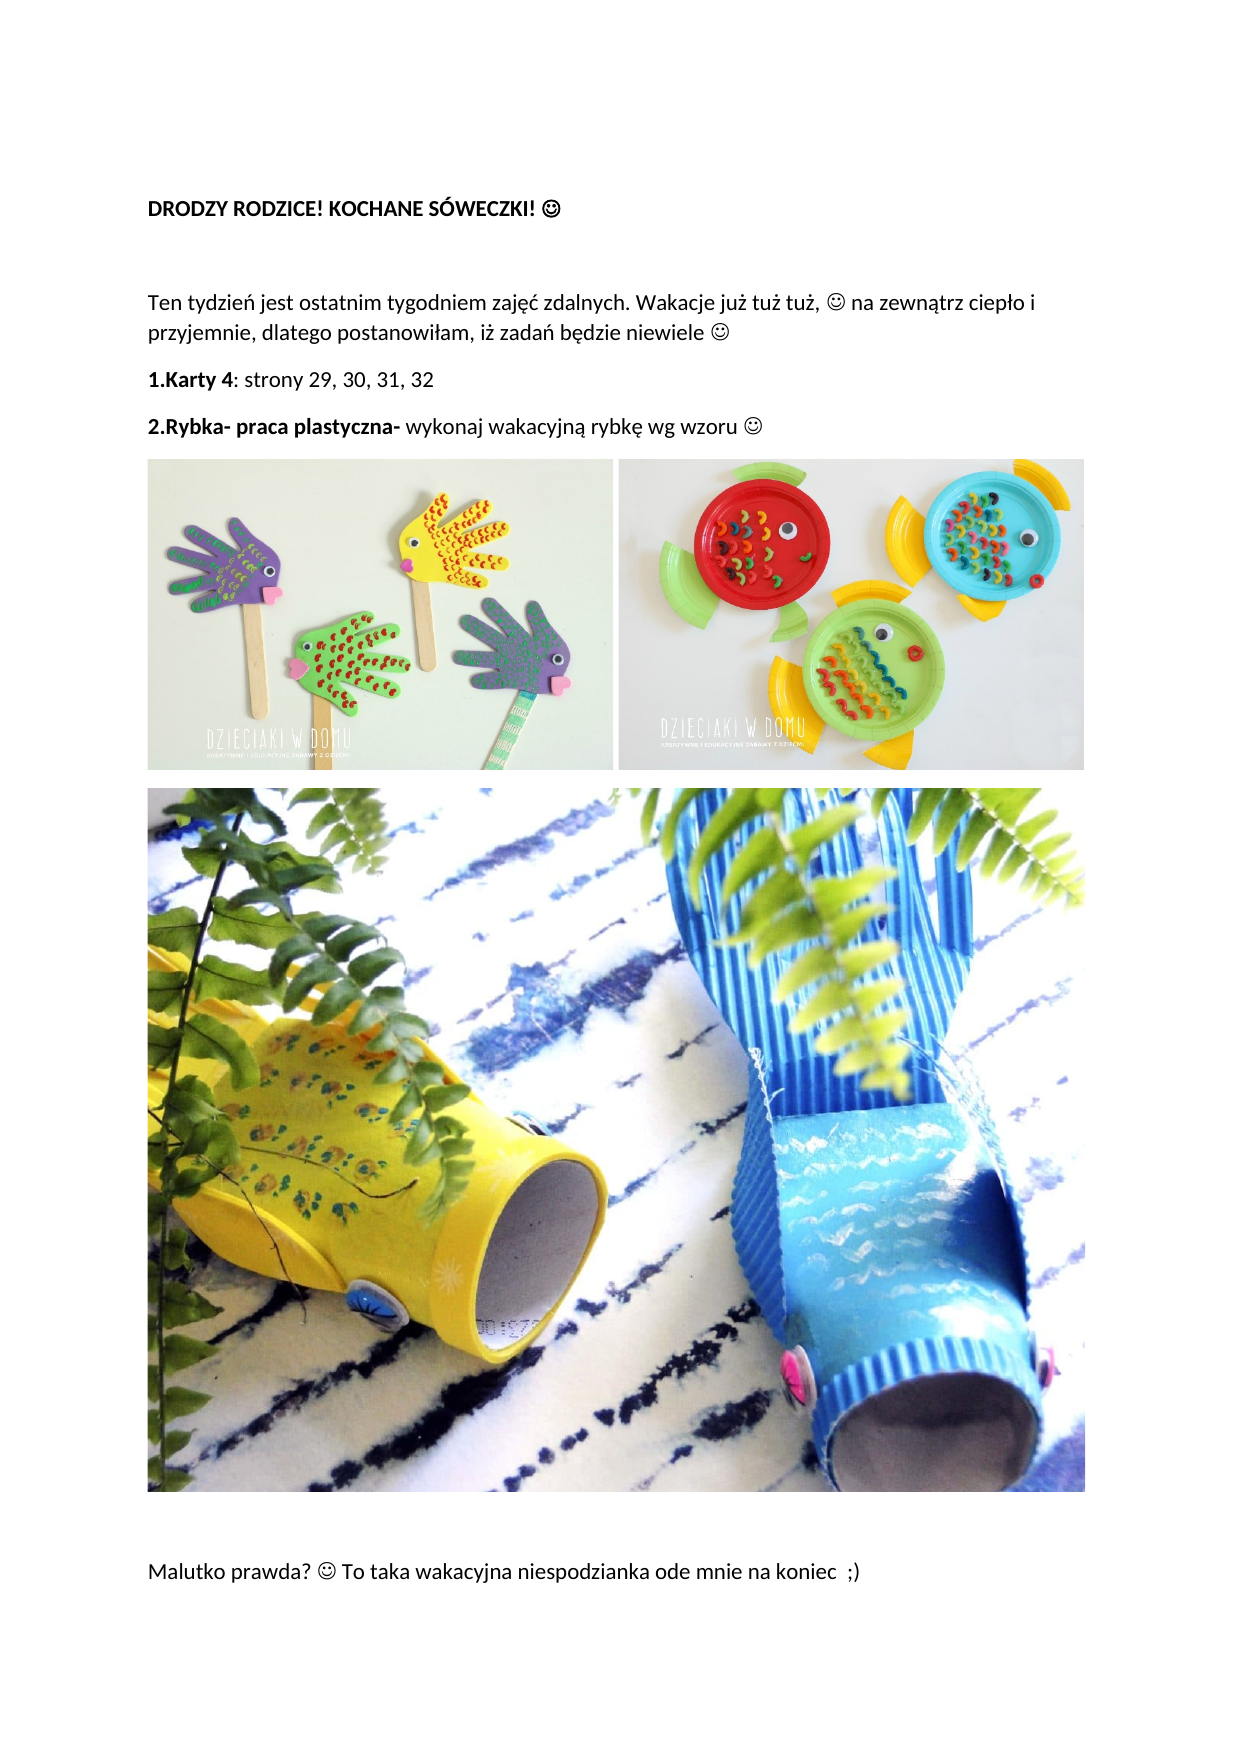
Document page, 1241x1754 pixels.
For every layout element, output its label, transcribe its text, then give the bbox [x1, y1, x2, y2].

text 1.Karty 4: strony 29, 30, 31, 32 [148, 365, 1093, 393]
text 2.Rybka- praca plastyczna- wykonaj wakacyjną rybkę wg wzoru [148, 412, 1093, 440]
picture [147, 459, 614, 770]
text Ten tydzień jest ostatnim tygodniem zajęć zdalnych. Wakacje już tuż tuż, na zewnątrz ciepło i przyjemnie, dlatego postanowiłam, iż zadań będzie niewiele [148, 288, 1093, 346]
picture [147, 788, 1085, 1492]
text DRODZY RODZICE! KOCHANE SÓWECZKI! [148, 194, 1093, 222]
picture [618, 459, 1084, 770]
text Malutko prawda? To taka wakacyjna niespodzianka ode mnie na koniec ;) [148, 1557, 1093, 1585]
